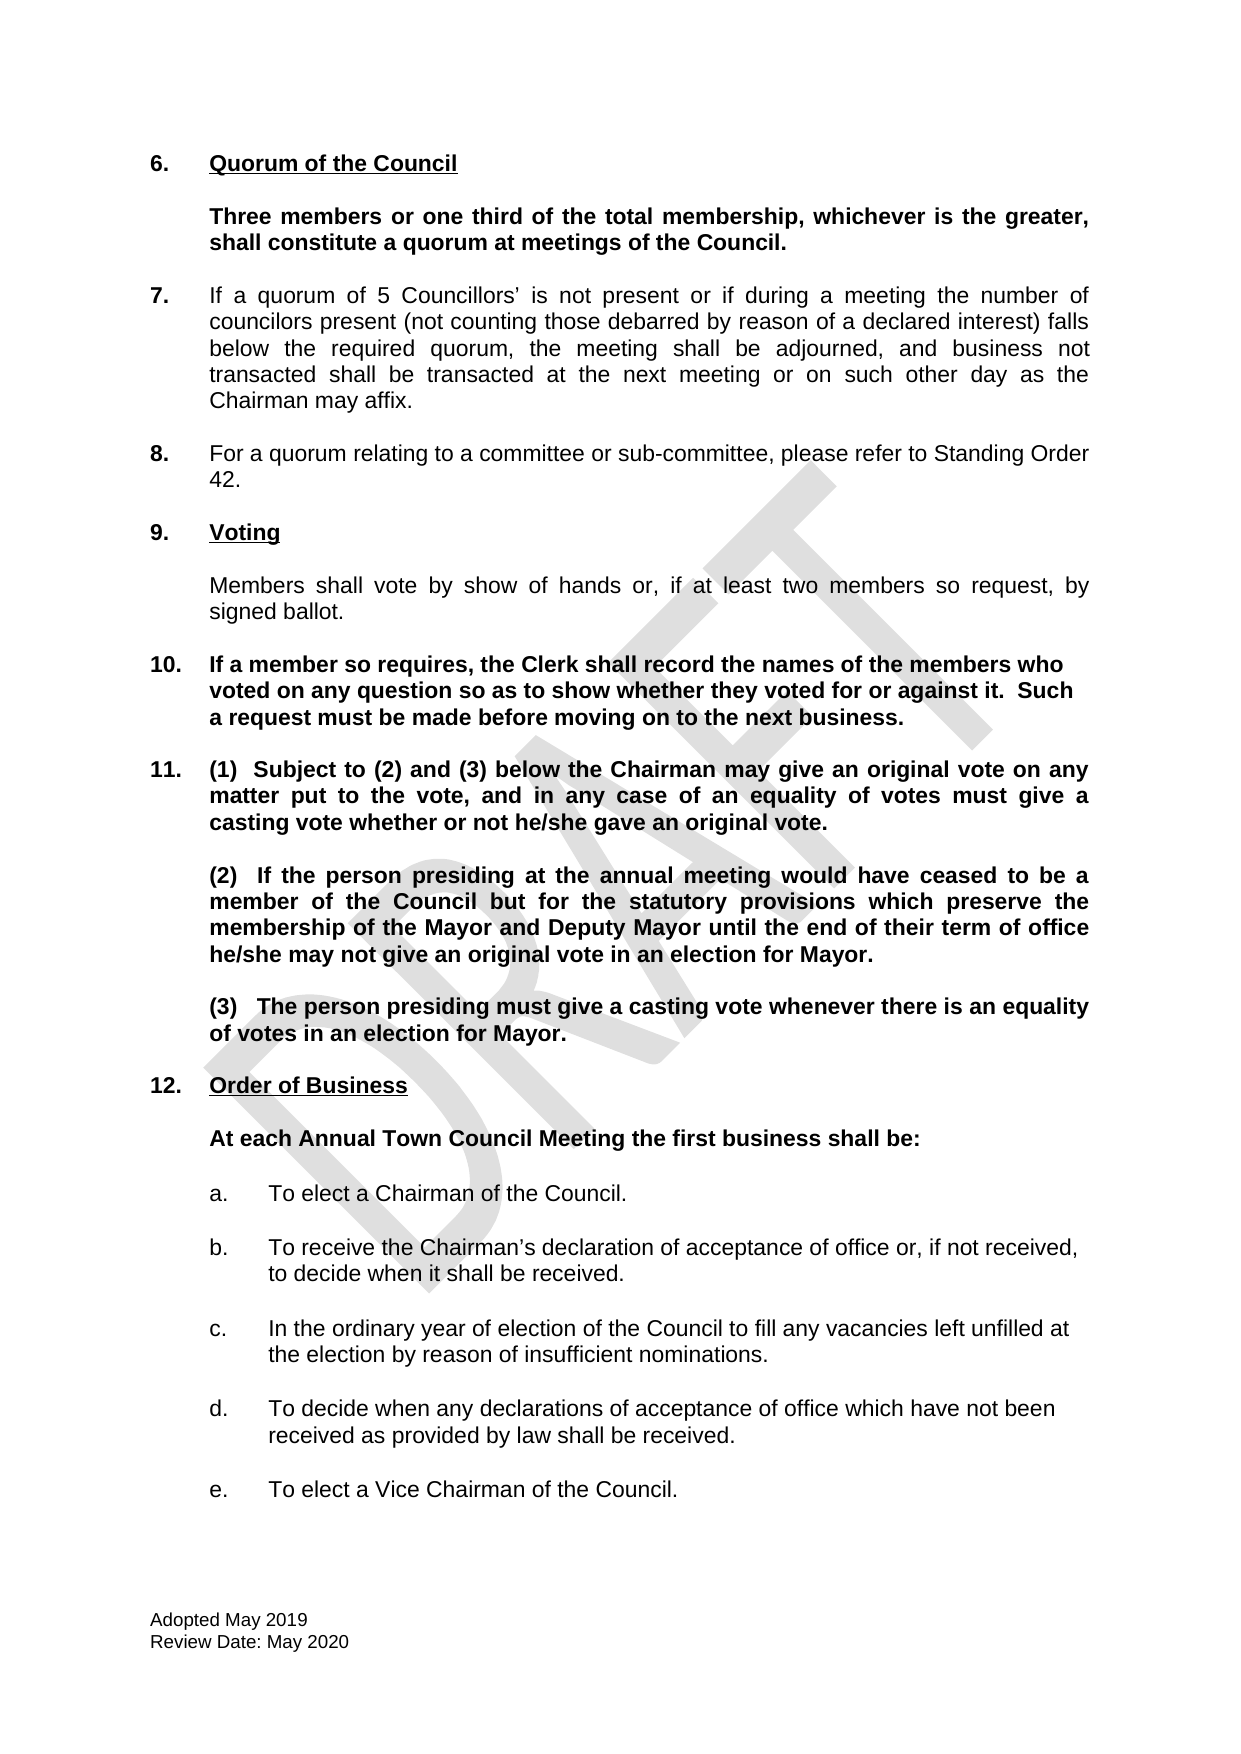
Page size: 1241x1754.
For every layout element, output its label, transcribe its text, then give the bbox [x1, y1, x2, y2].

list If a quorum of 5 Councillors’ is not present or if during a meeting the number of councilors present (not counting those debarred by reason of a declared interest) falls below the required quorum, the meeting shall be adjourned, and business not transacted shall be transacted at the next meeting or on such other day as the Chairman may affix. [150, 282, 1090, 413]
list In the ordinary year of election of the Council to fill any vacancies left unfilled at the election by reason of insufficient nominations. [209, 1314, 1090, 1395]
list For a quorum relating to a committee or sub-committee, please refer to Standing Order 42. [150, 440, 1090, 493]
list To elect a Chairman of the Council. [209, 1179, 1090, 1234]
text (2) If the person presiding at the annual meeting would have ceased to be a member of the Council but for the statutory provisions which preserve the membership of the Mayor and Deputy Mayor until the end of their term of office he/she may not give an original vote in an election for Mayor. [209, 862, 1090, 967]
text (3) The person presiding must give a casting vote whenever there is an equality of votes in an election for Mayor. [209, 993, 1090, 1046]
text Three members or one third of the total membership, whichever is the greater, shall constitute a quorum at meetings of the Council. [150, 203, 1090, 255]
list To receive the Chairman’s declaration of acceptance of office or, if not received, to decide when it shall be received. [209, 1234, 1090, 1314]
text Members shall vote by show of hands or, if at least two members so request, by signed ballot. [150, 572, 1090, 624]
list Quorum of the Council [150, 150, 1090, 176]
list Voting [150, 519, 1090, 545]
list (1) Subject to (2) and (3) below the Chairman may give an original vote on any matter put to the vote, and in any case of an equality of votes must give a casting vote whether or not he/she gave an original vote. [150, 756, 1090, 835]
list To decide when any declarations of acceptance of office which have not been received as provided by law shall be received. [209, 1395, 1090, 1476]
list To elect a Vice Chairman of the Council. [209, 1476, 1090, 1502]
text At each Annual Town Council Meeting the first business shall be: [150, 1125, 1090, 1179]
list Order of Business [150, 1072, 1090, 1099]
list If a member so requires, the Clerk shall record the names of the members who voted on any question so as to show whether they voted for or against it. Such a request must be made before moving on to the next business. [150, 651, 1090, 730]
